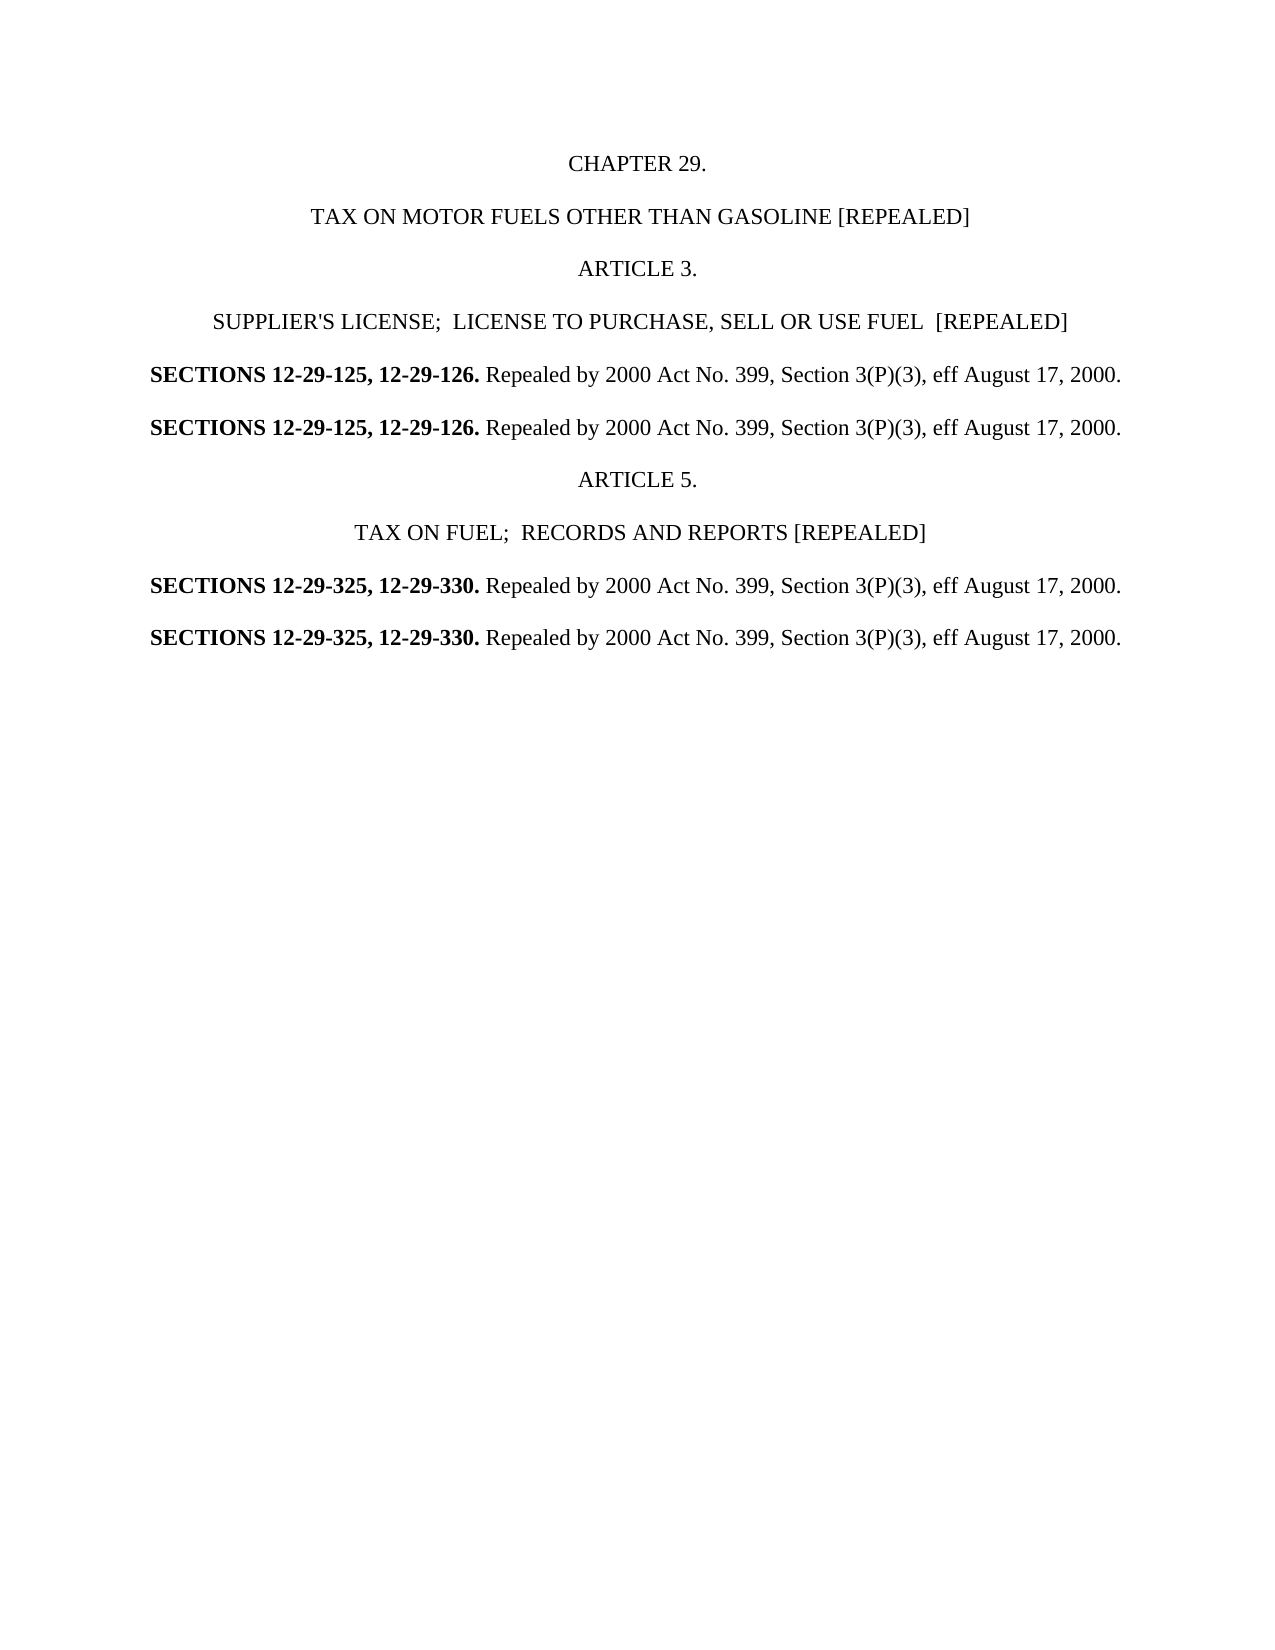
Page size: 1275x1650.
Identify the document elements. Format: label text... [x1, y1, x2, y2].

text SECTIONS 12-29-125, 12-29-126. Repealed by 2000 Act No. 399, Section 3(P)(3), eff August 17, 2000. [150, 413, 1125, 440]
text TAX ON FUEL; RECORDS AND REPORTS [REPEALED] [150, 519, 1125, 545]
text TAX ON MOTOR FUELS OTHER THAN GASOLINE [REPEALED] [150, 203, 1125, 229]
text CHAPTER 29. [150, 150, 1125, 176]
text SECTIONS 12-29-325, 12-29-330. Repealed by 2000 Act No. 399, Section 3(P)(3), eff August 17, 2000. [150, 572, 1125, 598]
text ARTICLE 3. [150, 255, 1125, 282]
text ARTICLE 5. [150, 466, 1125, 493]
text SECTIONS 12-29-325, 12-29-330. Repealed by 2000 Act No. 399, Section 3(P)(3), eff August 17, 2000. [150, 624, 1125, 651]
text SUPPLIER'S LICENSE; LICENSE TO PURCHASE, SELL OR USE FUEL [REPEALED] [150, 308, 1125, 334]
text SECTIONS 12-29-125, 12-29-126. Repealed by 2000 Act No. 399, Section 3(P)(3), eff August 17, 2000. [150, 361, 1125, 387]
